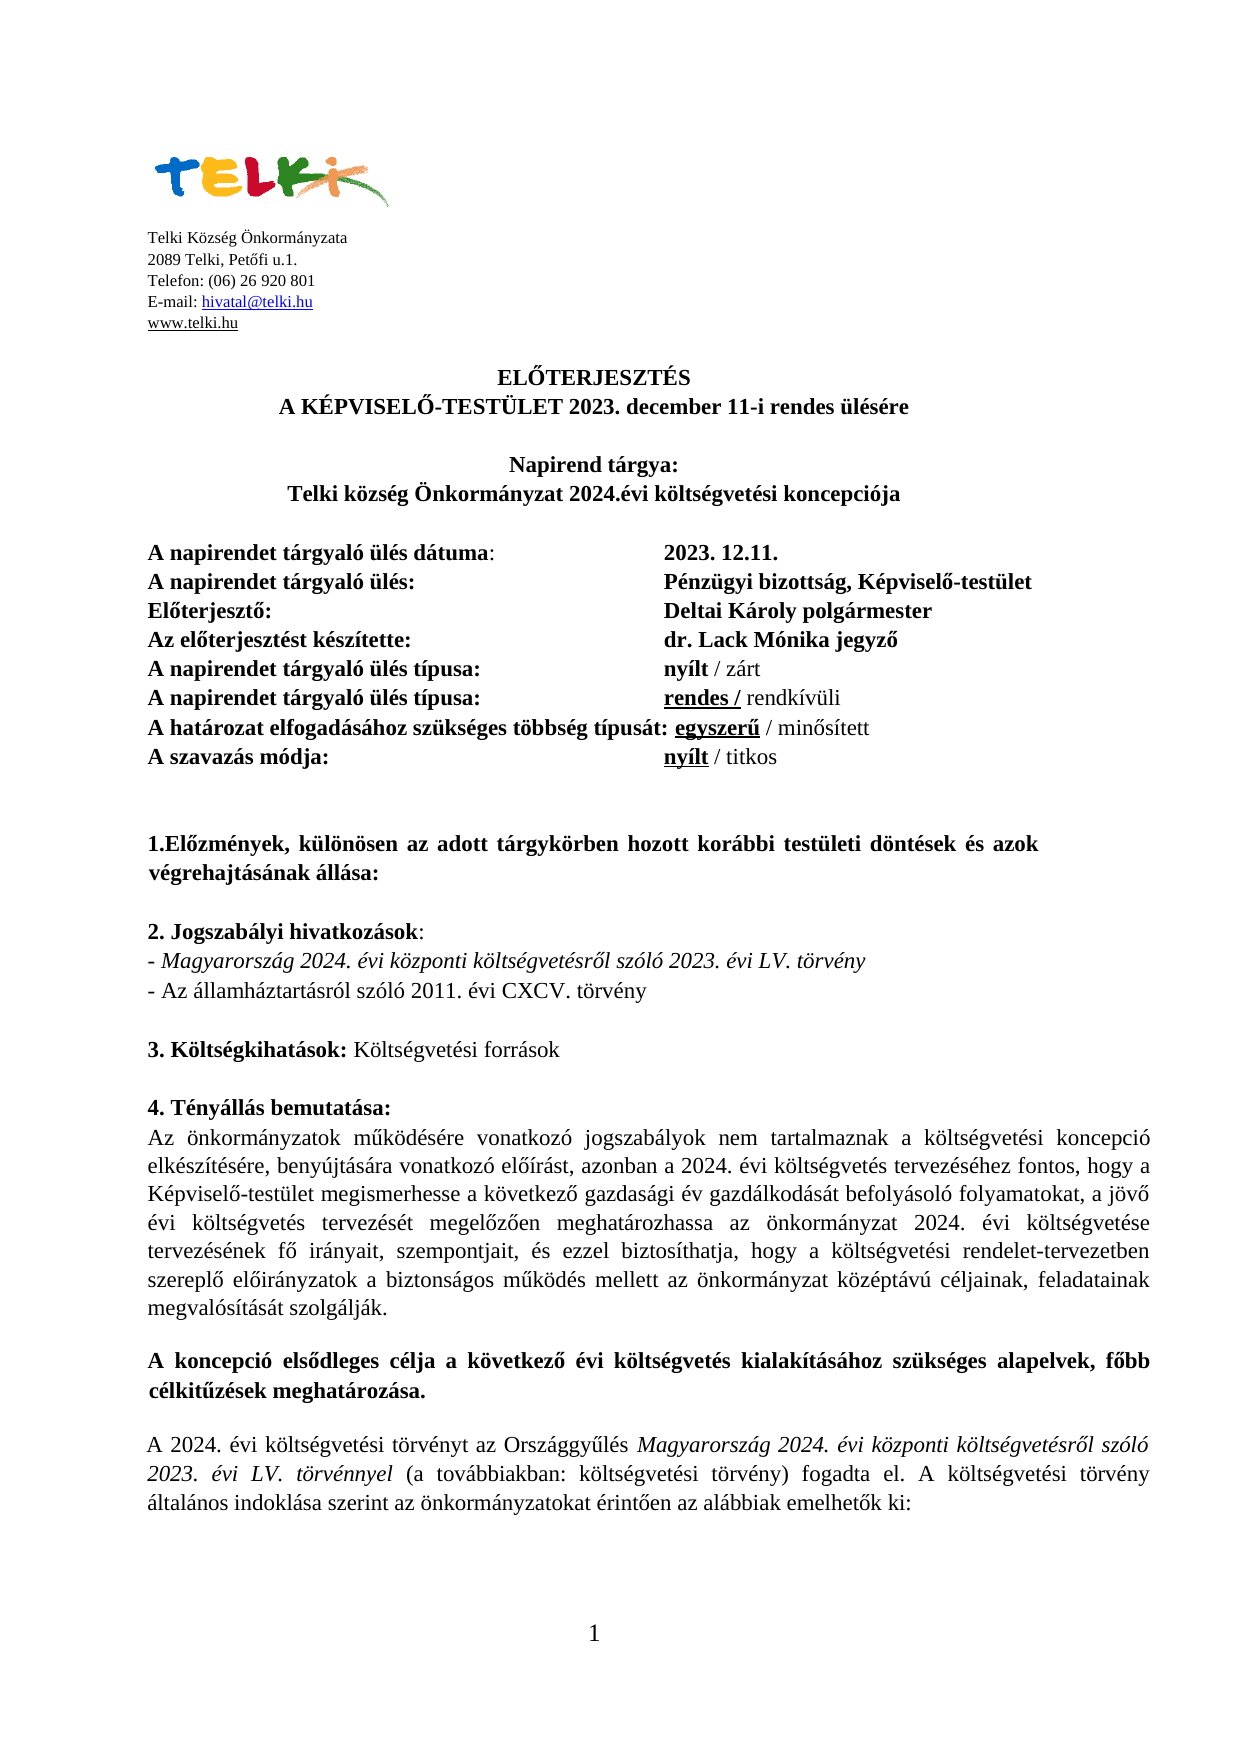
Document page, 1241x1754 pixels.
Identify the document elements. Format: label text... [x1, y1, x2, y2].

text Az önkormányzatok működésére vonatkozó jogszabályok nem tartalmaznak a költségvetési koncepció elkészítésére, benyújtására vonatkozó előírást, azonban a 2024. évi költségvetés tervezéséhez fontos, hogy a Képviselő-testület megismerhesse a következő gazdasági év gazdálkodását befolyásoló folyamatokat, a jövő évi költségvetés tervezését megelőzően meghatározhassa az önkormányzat 2024. évi költségvetése tervezésének fő irányait, szempontjait, és ezzel biztosíthatja, hogy a költségvetési rendelet-tervezetben szereplő előirányzatok a biztonságos működés mellett az önkormányzat középtávú céljainak, feladatainak megvalósítását szolgálják. [147, 1123, 1152, 1321]
text A koncepció elsődleges célja a következő évi költségvetés kialakításához szükséges alapelvek, főbb célkitűzések meghatározása. [147, 1348, 1152, 1403]
text A napirendet tárgyaló ülés dátuma: 2023. 12.11. [147, 539, 1040, 565]
text A napirendet tárgyaló ülés típusa: rendes / rendkívüli [147, 684, 1040, 711]
text Az előterjesztést készítette: dr. Lack Mónika jegyző [147, 626, 1040, 652]
text 3. Költségkihatások: Költségvetési források [147, 1036, 1040, 1062]
text 2089 Telki, Petőfi u.1. [147, 249, 1040, 269]
text Telki község Önkormányzat 2024.évi költségvetési koncepciója [147, 480, 1040, 507]
text A KÉPVISELŐ-TESTÜLET 2023. december 11-i rendes ülésére [147, 393, 1040, 419]
text E-mail: hivatal@telki.hu [147, 292, 1040, 311]
text Előterjesztő: Deltai Károly polgármester [147, 597, 1040, 623]
text A határozat elfogadásához szükséges többség típusát: egyszerű / minősített [147, 714, 1040, 740]
text A napirendet tárgyaló ülés típusa: nyílt / zárt [147, 655, 1040, 682]
text Telefon: (06) 26 920 801 [147, 271, 1040, 290]
text 2. Jogszabályi hivatkozások: [147, 918, 1040, 944]
text ELŐTERJESZTÉS [147, 364, 1040, 390]
text A szavazás módja: nyílt / titkos [147, 743, 1040, 769]
text A napirendet tárgyaló ülés: Pénzügyi bizottság, Képviselő-testület [147, 568, 1040, 594]
text - Magyarország 2024. évi központi költségvetésről szóló 2023. évi LV. törvény [147, 947, 1040, 974]
text Telki Község Önkormányzata [147, 228, 1040, 247]
text A 2024. évi költségvetési törvényt az Országgyűlés Magyarország 2024. évi központi költségvetésről szóló 2023. évi LV. törvénnyel (a továbbiakban: költségvetési törvény) fogadta el. A költségvetési törvény általános indoklása szerint az önkormányzatokat érintően az alábbiak emelhetők ki: [146, 1431, 1152, 1516]
text 4. Tényállás bemutatása: [147, 1094, 1040, 1121]
text 1.Előzmények, különösen az adott tárgykörben hozott korábbi testületi döntések és azok végrehajtásának állása: [147, 830, 1040, 886]
text www.telki.hu [147, 313, 1040, 332]
text Napirend tárgya: [147, 451, 1040, 477]
picture [147, 132, 399, 226]
text - Az államháztartásról szóló 2011. évi CXCV. törvény [147, 977, 1040, 1003]
